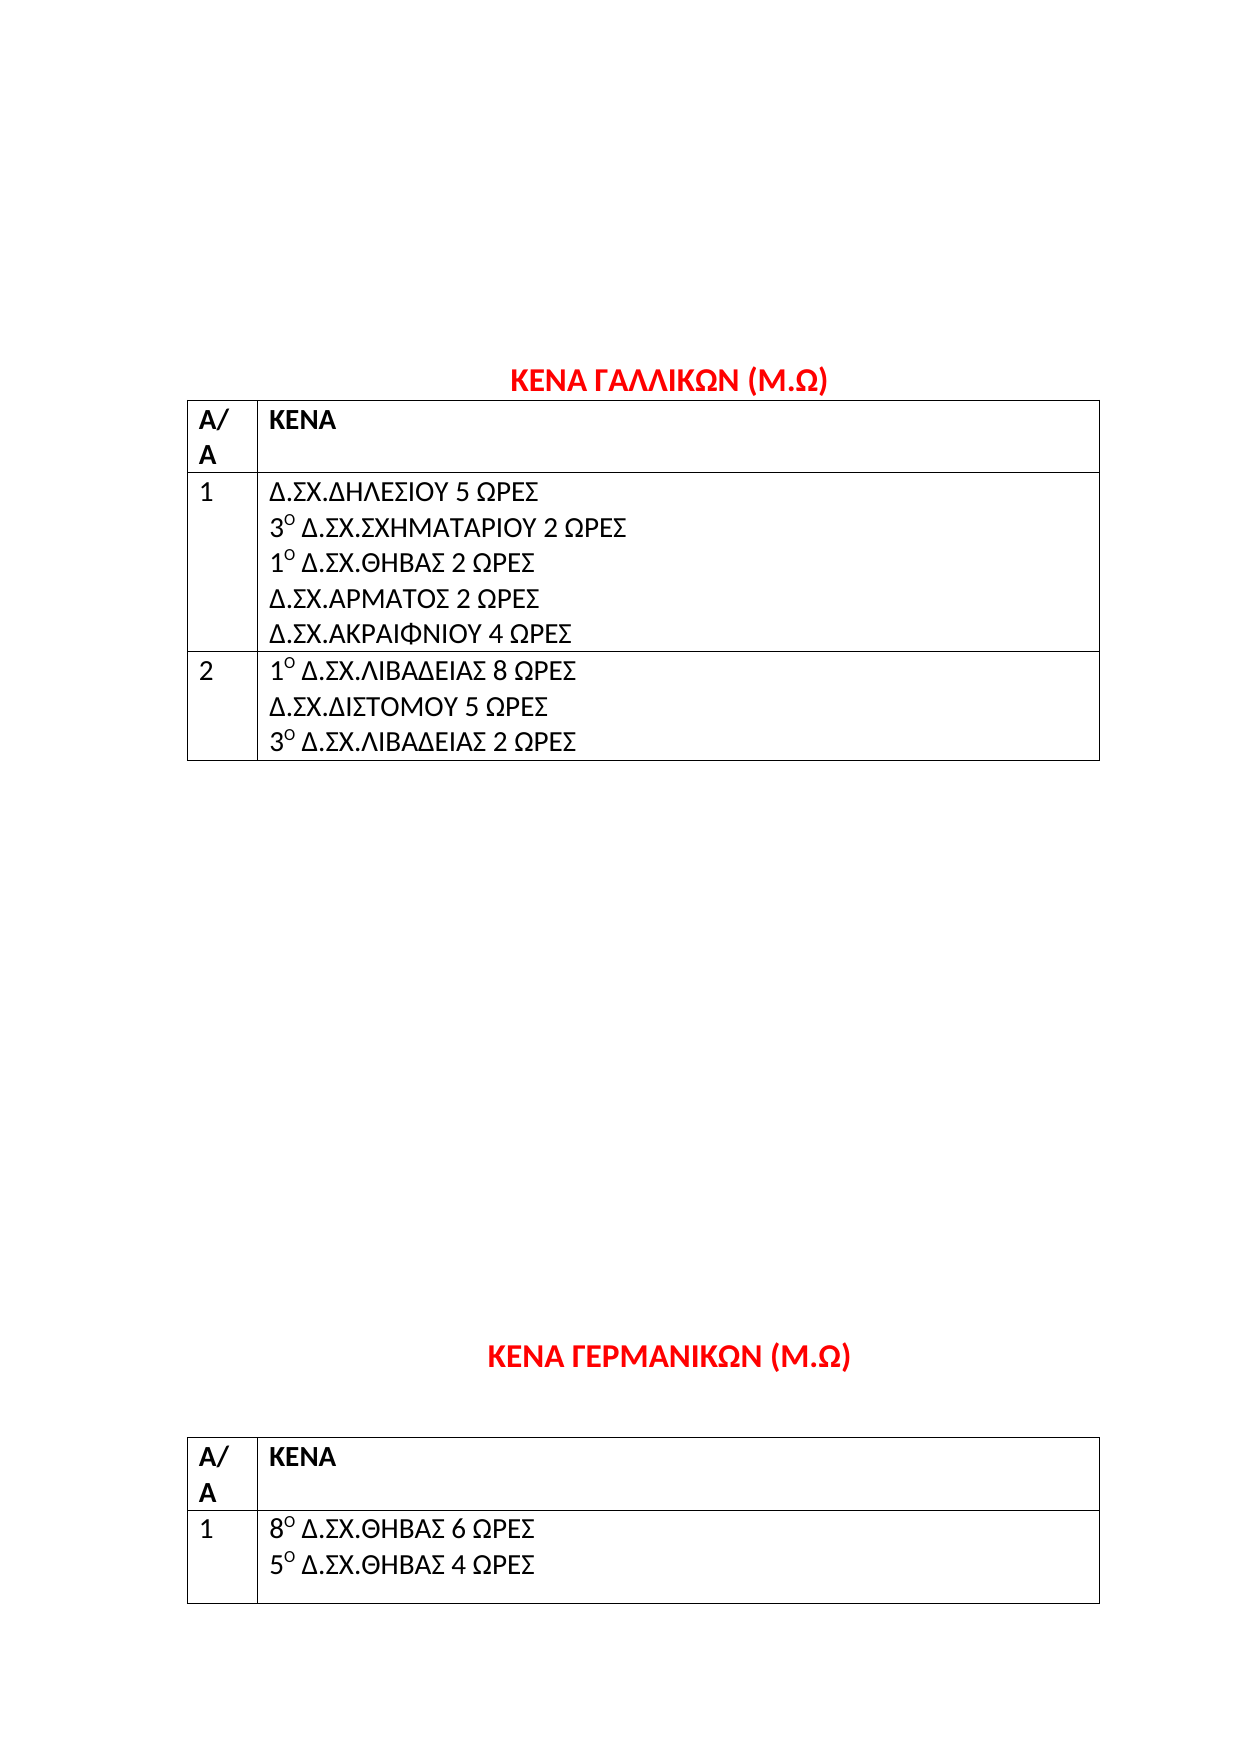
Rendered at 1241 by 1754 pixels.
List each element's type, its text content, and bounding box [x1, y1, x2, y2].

table_cell 1Ο Δ.ΣΧ.ΛΙΒΑΔΕΙΑΣ 8 ΩΡΕΣ Δ.ΣΧ.ΔΙΣΤΟΜΟΥ 5 ΩΡΕΣ 3Ο Δ.ΣΧ.ΛΙΒΑΔΕΙΑΣ 2 ΩΡΕΣ [258, 652, 1099, 760]
table_cell 1 [188, 1511, 257, 1603]
table_header ΚΕΝΑ [258, 1438, 1099, 1509]
table_cell Δ.ΣΧ.ΔΗΛΕΣΙΟΥ 5 ΩΡΕΣ 3Ο Δ.ΣΧ.ΣΧΗΜΑΤΑΡΙΟΥ 2 ΩΡΕΣ 1Ο Δ.ΣΧ.ΘΗΒΑΣ 2 ΩΡΕΣ Δ.ΣΧ.ΑΡΜΑΤΟΣ 2 ΩΡΕΣ Δ.ΣΧ.ΑΚΡΑΙΦΝΙΟΥ 4 ΩΡΕΣ [258, 473, 1099, 651]
table_cell 1 [188, 473, 257, 651]
table_cell 2 [188, 652, 257, 760]
text ΚΕΝΑ ΓΕΡΜΑΝΙΚΩΝ (Μ.Ω) [187, 1335, 1152, 1376]
text ΚΕΝΑ ΓΑΛΛΙΚΩΝ (Μ.Ω) [187, 359, 1152, 400]
table_header ΚΕΝΑ [258, 401, 1099, 472]
table_header Α/Α [188, 401, 257, 472]
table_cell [258, 1511, 1099, 1603]
table_header Α/Α [188, 1438, 257, 1509]
